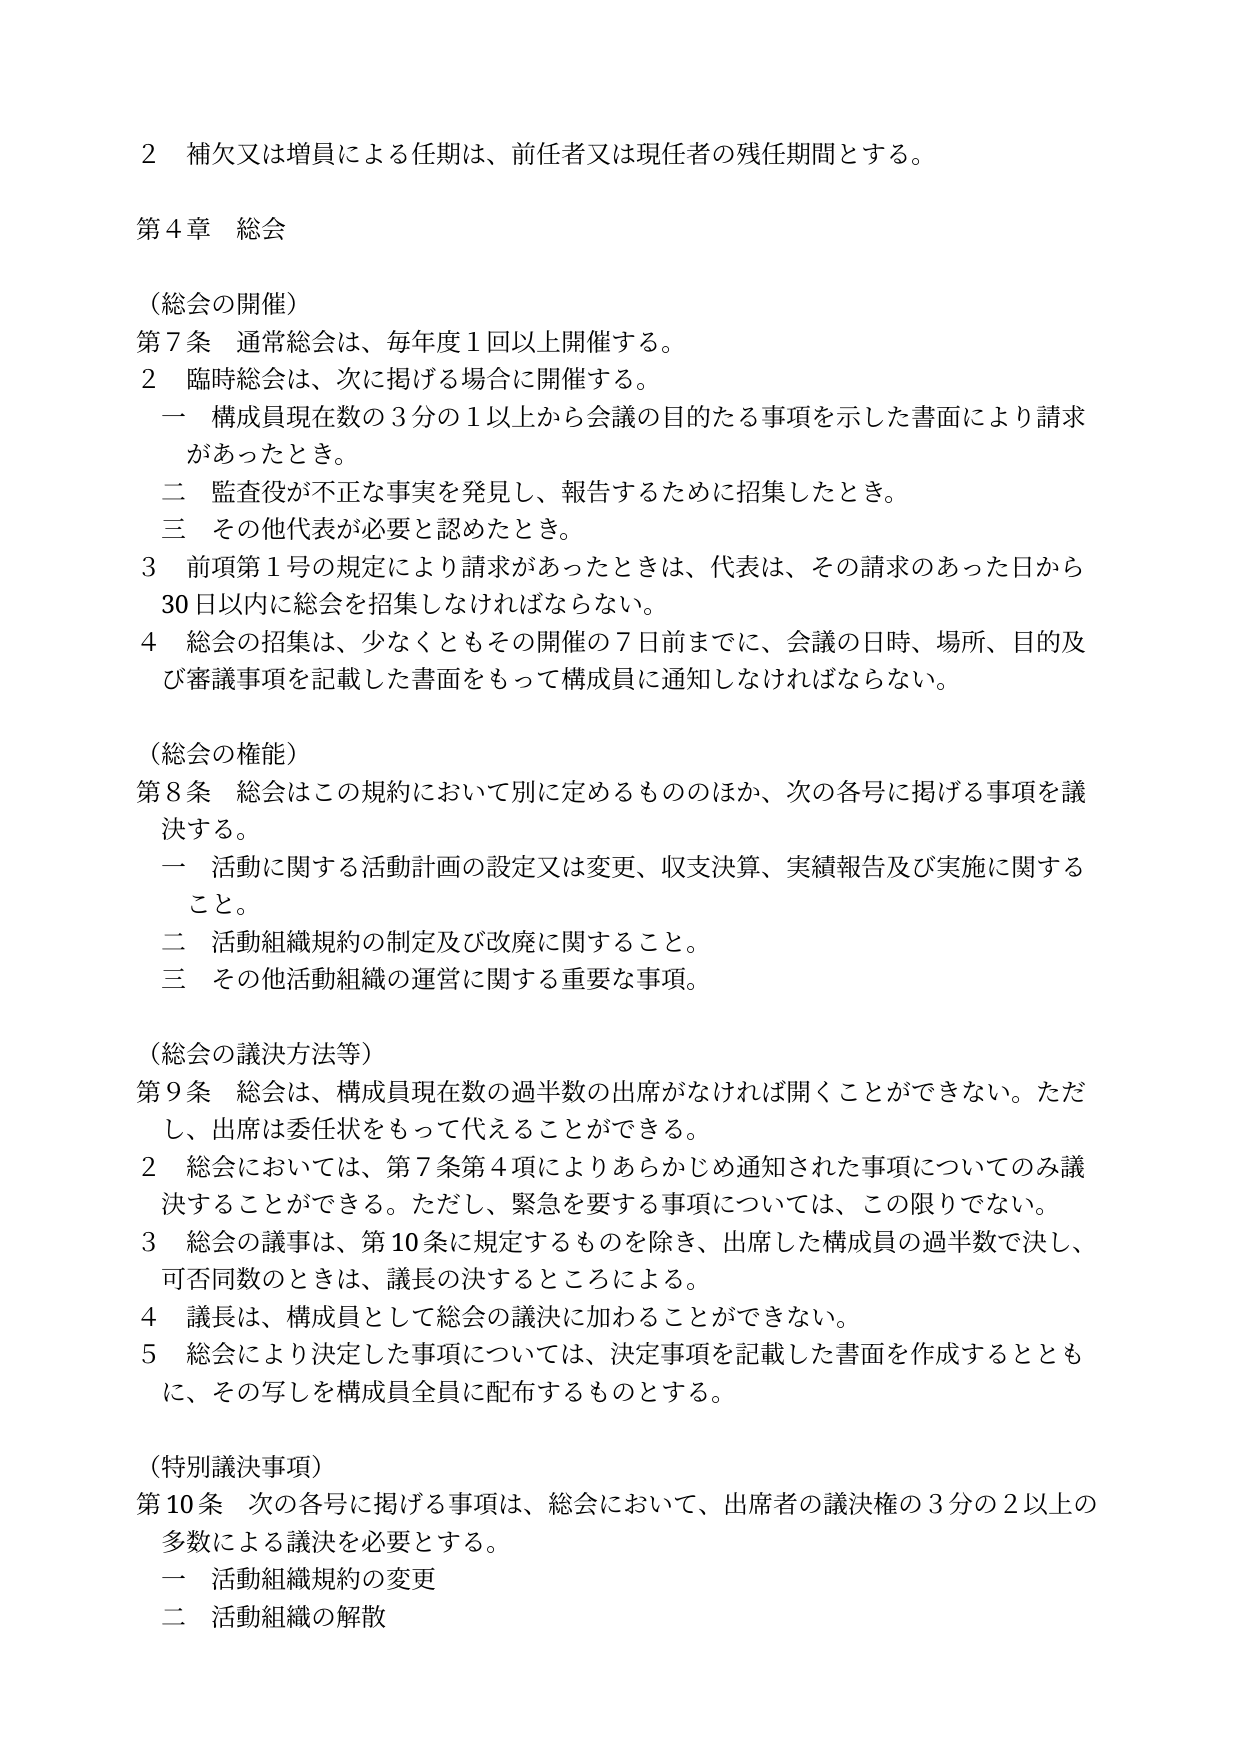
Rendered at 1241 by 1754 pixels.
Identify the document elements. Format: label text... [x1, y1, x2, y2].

text ２ 補欠又は増員による任期は、前任者又は現任者の残任期間とする。 [136, 134, 1104, 172]
text 一 活動に関する活動計画の設定又は変更、収支決算、実績報告及び実施に関すること。 [136, 847, 1104, 922]
text （特別議決事項） [136, 1447, 1104, 1484]
text ４ 議長は、構成員として総会の議決に加わることができない。 [136, 1297, 1104, 1334]
text 三 その他代表が必要と認めたとき。 [136, 509, 1104, 547]
text 一 活動組織規約の変更 [136, 1559, 1104, 1597]
text ２ 臨時総会は、次に掲げる場合に開催する。 [136, 359, 1104, 397]
text 第４章 総会 [136, 209, 1104, 247]
text ２ 総会においては、第７条第４項によりあらかじめ通知された事項についてのみ議決することができる。ただし、緊急を要する事項については、この限りでない。 [136, 1147, 1104, 1222]
text 一 構成員現在数の３分の１以上から会議の目的たる事項を示した書面により請求があったとき。 [136, 397, 1104, 472]
text 二 活動組織規約の制定及び改廃に関すること。 [136, 922, 1104, 959]
text （総会の開催） [136, 284, 1104, 322]
text （総会の権能） [136, 734, 1104, 772]
text 第９条 総会は、構成員現在数の過半数の出席がなければ開くことができない。ただし、出席は委任状をもって代えることができる。 [136, 1072, 1104, 1147]
text ４ 総会の招集は、少なくともその開催の７日前までに、会議の日時、場所、目的及び審議事項を記載した書面をもって構成員に通知しなければならない。 [136, 622, 1104, 697]
text ３ 総会の議事は、第10条に規定するものを除き、出席した構成員の過半数で決し、可否同数のときは、議長の決するところによる。 [136, 1222, 1104, 1297]
text 二 監査役が不正な事実を発見し、報告するために招集したとき。 [136, 472, 1104, 509]
text （総会の議決方法等） [136, 1034, 1104, 1072]
text ５ 総会により決定した事項については、決定事項を記載した書面を作成するとともに、その写しを構成員全員に配布するものとする。 [136, 1334, 1104, 1409]
text 第10条 次の各号に掲げる事項は、総会において、出席者の議決権の３分の２以上の多数による議決を必要とする。 [136, 1484, 1104, 1559]
text 三 その他活動組織の運営に関する重要な事項。 [136, 959, 1104, 997]
text 第８条 総会はこの規約において別に定めるもののほか、次の各号に掲げる事項を議決する。 [136, 772, 1104, 847]
text 第７条 通常総会は、毎年度１回以上開催する。 [136, 322, 1104, 359]
text ３ 前項第１号の規定により請求があったときは、代表は、その請求のあった日から30日以内に総会を招集しなければならない。 [136, 547, 1104, 622]
text 二 活動組織の解散 [136, 1597, 1104, 1634]
